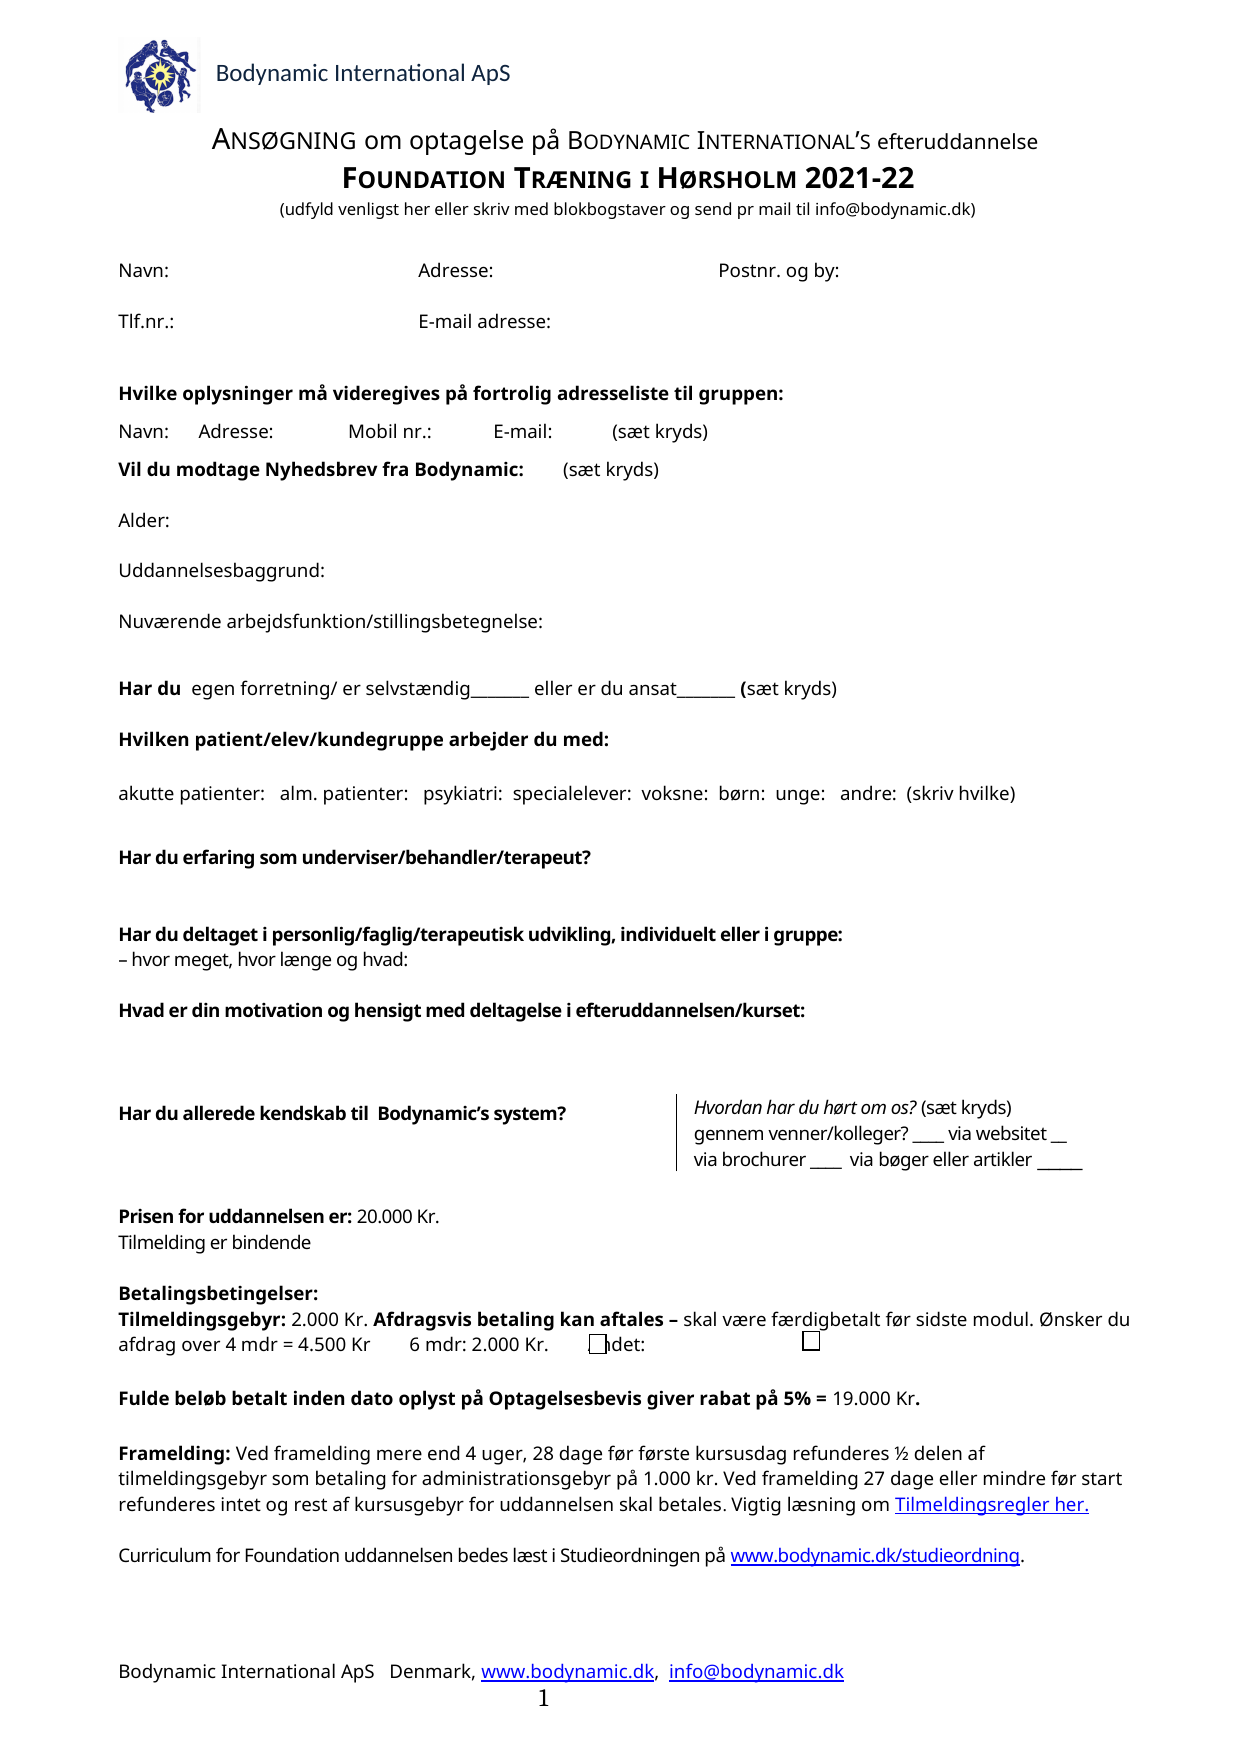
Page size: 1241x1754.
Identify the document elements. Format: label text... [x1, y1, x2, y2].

text Curriculum for Foundation uddannelsen bedes læst i Studieordningen på www.bodynamic.dk/studieordning. [118, 1542, 1137, 1568]
text Har du deltaget i personlig/faglig/terapeutisk udvikling, individuelt eller i gruppe: – hvor meget, hvor længe og hvad: [118, 921, 1137, 972]
text Hvilken patient/elev/kundegruppe arbejder du med: [118, 726, 1137, 751]
text Betalingsbetingelser: [118, 1280, 1137, 1306]
text Nuværende arbejdsfunktion/stillingsbetegnelse: [118, 609, 1137, 634]
text Har du erfaring som underviser/behandler/terapeut? [118, 844, 1137, 869]
text Ansøgning om optagelse på Bodynamic International’s efteruddannelse Foundation Træning i Hørsholm 2021-22 (udfyld venligst her eller skriv med blokbogstaver og send pr mail til info@bodynamic.dk) [118, 118, 1137, 220]
text Framelding: Ved framelding mere end 4 uger, 28 dage før første kursusdag refunderes ½ delen af tilmeldingsgebyr som betaling for administrationsgebyr på 1.000 kr. Ved framelding 27 dage eller mindre før start refunderes intet og rest af kursusgebyr for uddannelsen skal betales. Vigtig læsning om Tilmeldingsregler her. [118, 1440, 1137, 1516]
text Navn: Adresse: Postnr. og by: [118, 258, 1137, 283]
text Fulde beløb betalt inden dato oplyst på Optagelsesbevis giver rabat på 5% = 19.000 Kr. [118, 1386, 1137, 1411]
text Tlf.nr.: E-mail adresse: [118, 308, 1137, 334]
text Har du allerede kendskab til Bodynamic’s system? [118, 1101, 676, 1126]
text Navn: Adresse: Mobil nr.: E-mail: (sæt kryds) [118, 418, 1137, 443]
text akutte patienter: alm. patienter: psykiatri: specialelever: voksne: børn: unge: andre: (skriv hvilke) [118, 780, 1137, 806]
text Tilmeldingsgebyr: 2.000 Kr. Afdragsvis betaling kan aftales – skal være færdigbetalt før sidste modul. Ønsker du afdrag over 4 mdr = 4.500 Kr 6 mdr: 2.000 Kr. Andet: [118, 1306, 1137, 1357]
text Har du egen forretning/ er selvstændig_______ eller er du ansat_______ (sæt kryds) [118, 675, 1137, 701]
text Alder: [118, 507, 1137, 533]
text Vil du modtage Nyhedsbrev fra Bodynamic: (sæt kryds) [118, 456, 1137, 482]
text Hvilke oplysninger må videregives på fortrolig adresseliste til gruppen: [118, 380, 1137, 406]
text Uddannelsesbaggrund: [118, 558, 1137, 583]
picture [118, 37, 201, 113]
text Har du allerede kendskab til Bodynamic’s system? [677, 1101, 1137, 1126]
text Hvad er din motivation og hensigt med deltagelse i efteruddannelsen/kurset: [118, 998, 1137, 1023]
text Prisen for uddannelsen er: 20.000 Kr. Tilmelding er bindende [118, 1203, 1137, 1254]
